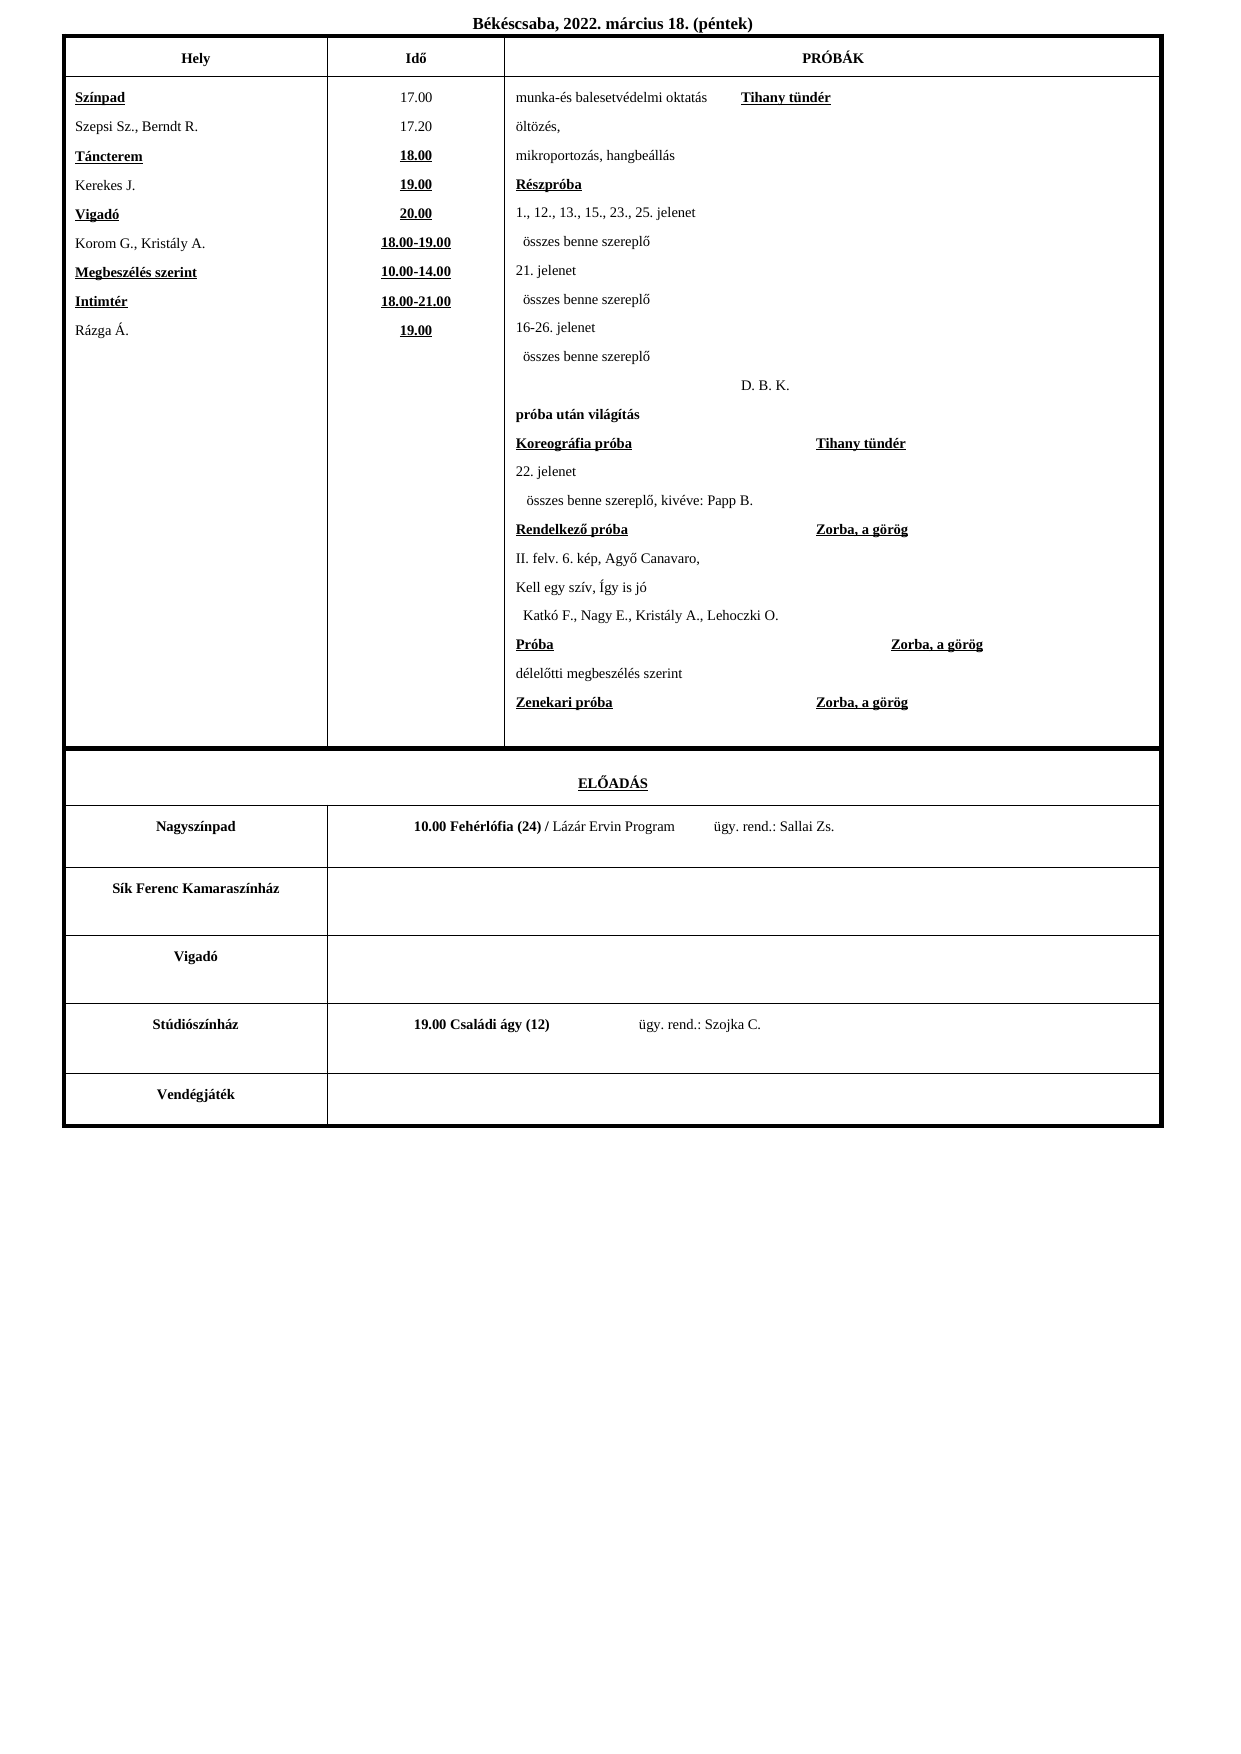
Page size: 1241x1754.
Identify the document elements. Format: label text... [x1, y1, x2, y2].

table_cell Vigadó [66, 936, 327, 1003]
table_header PRÓBÁK [505, 38, 1159, 76]
table_cell ELŐADÁS [66, 751, 1159, 804]
table_cell Nagyszínpad [66, 806, 327, 867]
table_cell Stúdiószínház [66, 1004, 327, 1073]
table_cell [328, 868, 1159, 935]
table_cell Sík Ferenc Kamaraszínház [66, 868, 327, 935]
table_cell [328, 936, 1159, 1003]
table_header Hely [66, 38, 327, 76]
table_header Idő [328, 38, 504, 76]
text Békéscsaba, 2022. március 18. (péntek) [59, 0, 1167, 33]
table_cell Vendégjáték [66, 1074, 327, 1124]
table_cell 19.00 Családi ágy (12) ügy. rend.: Szojka C. [328, 1004, 1159, 1073]
table_cell 17.00 17.20 18.00 19.00 20.00 18.00-19.00 10.00-14.00 18.00-21.00 19.00 [328, 77, 504, 746]
table_cell Színpad Szepsi Sz., Berndt R. Táncterem Kerekes J. Vigadó Korom G., Kristály A. Megbeszélés szerint Intimtér Rázga Á. [66, 77, 327, 746]
table_cell [328, 1074, 1159, 1124]
table_cell 10.00 Fehérlófia (24) / Lázár Ervin Program ügy. rend.: Sallai Zs. [328, 806, 1159, 867]
table_cell munka-és balesetvédelmi oktatás Tihany tündér öltözés, mikroportozás, hangbeállás Részpróba 1., 12., 13., 15., 23., 25. jelenet összes benne szereplő 21. jelenet összes benne szereplő 16-26. jelenet összes benne szereplő D. B. K. próba után világítás Koreográfia próba Tihany tündér 22. jelenet összes benne szereplő, kivéve: Papp B. Rendelkező próba Zorba, a görög II. felv. 6. kép, Agyő Canavaro, Kell egy szív, Így is jó Katkó F., Nagy E., Kristály A., Lehoczki O. Próba Zorba, a görög délelőtti megbeszélés szerint Zenekari próba Zorba, a görög [505, 77, 1159, 746]
